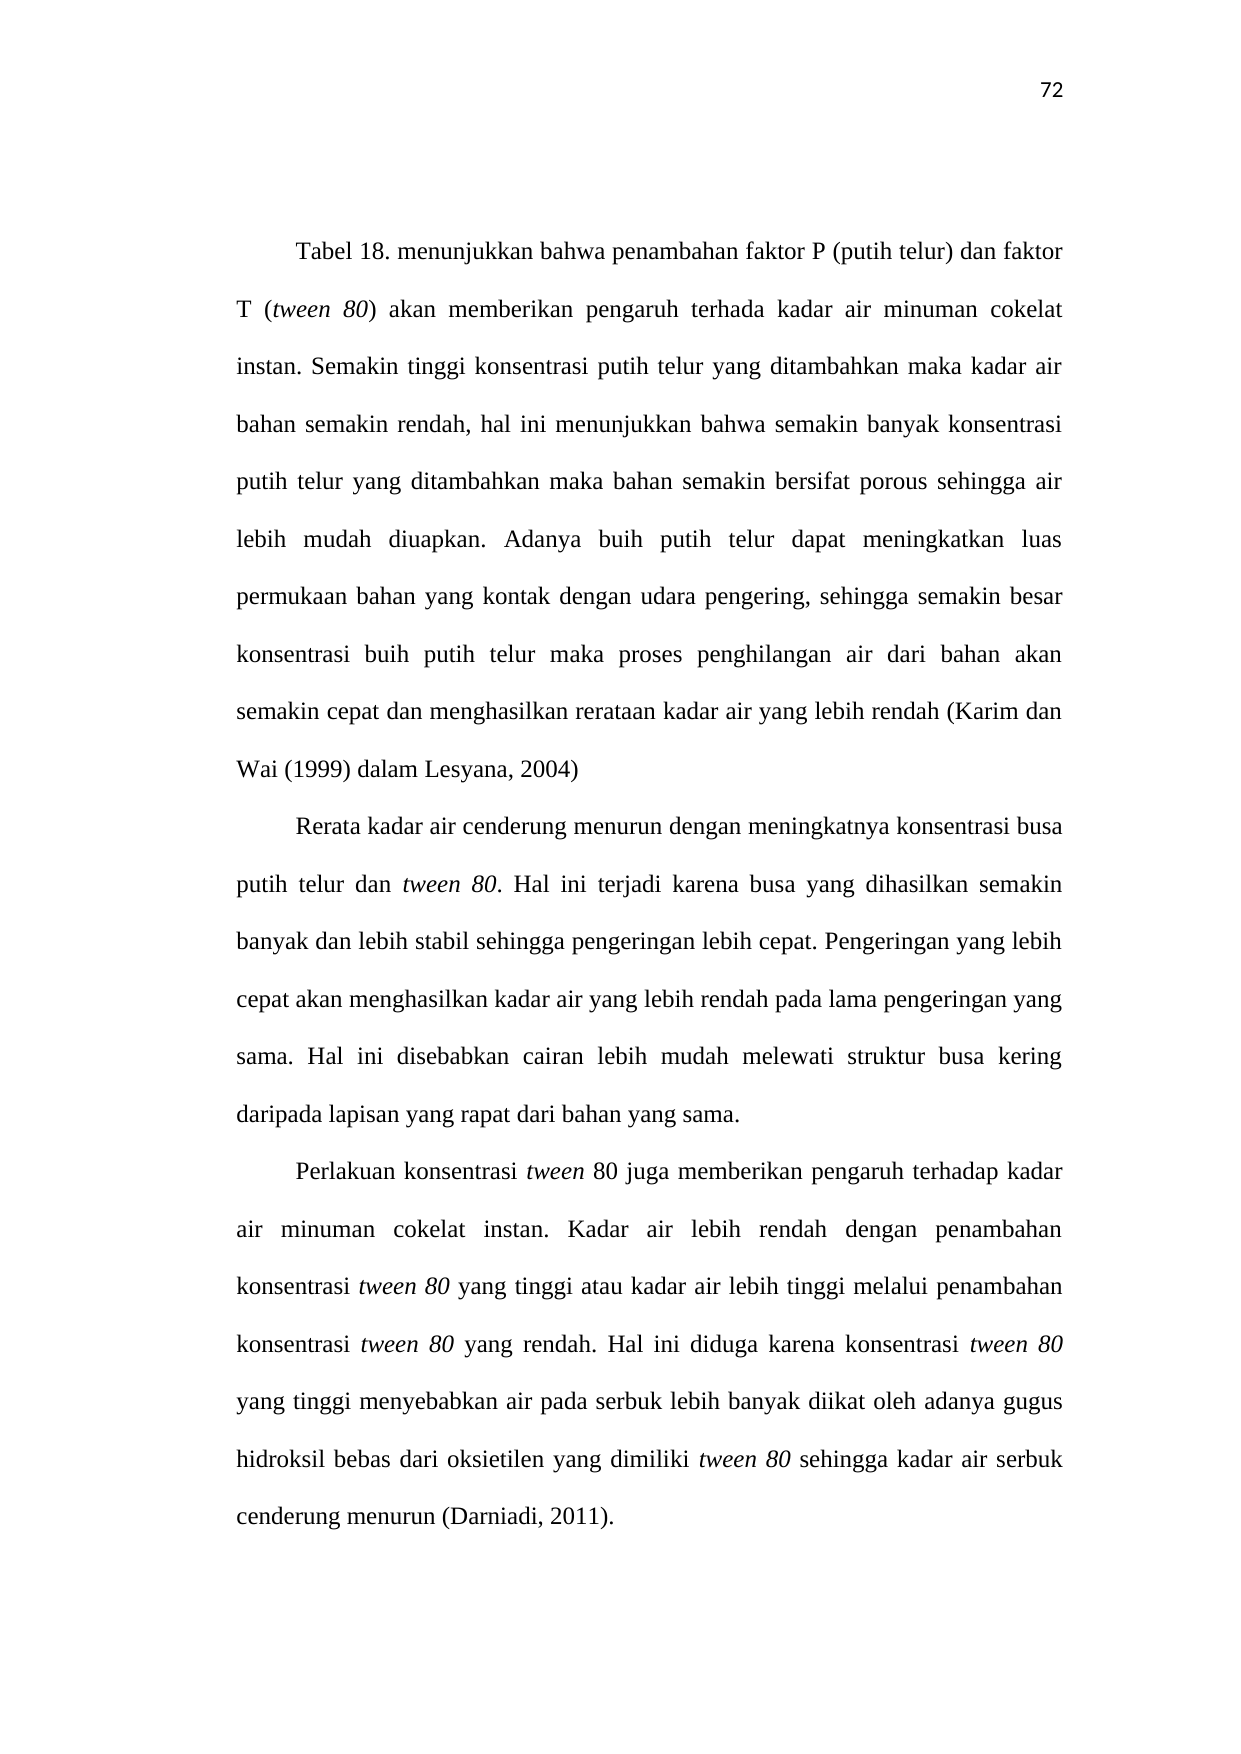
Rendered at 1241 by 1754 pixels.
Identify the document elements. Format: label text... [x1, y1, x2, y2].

text Rerata kadar air cenderung menurun dengan meningkatnya konsentrasi busa putih telur dan tween 80. Hal ini terjadi karena busa yang dihasilkan semakin banyak dan lebih stabil sehingga pengeringan lebih cepat. Pengeringan yang lebih cepat akan menghasilkan kadar air yang lebih rendah pada lama pengeringan yang sama. Hal ini disebabkan cairan lebih mudah melewati struktur busa kering daripada lapisan yang rapat dari bahan yang sama. [236, 811, 1063, 1127]
text Tabel 18. menunjukkan bahwa penambahan faktor P (putih telur) dan faktor T (tween 80) akan memberikan pengaruh terhada kadar air minuman cokelat instan. Semakin tinggi konsentrasi putih telur yang ditambahkan maka kadar air bahan semakin rendah, hal ini menunjukkan bahwa semakin banyak konsentrasi putih telur yang ditambahkan maka bahan semakin bersifat porous sehingga air lebih mudah diuapkan. Adanya buih putih telur dapat meningkatkan luas permukaan bahan yang kontak dengan udara pengering, sehingga semakin besar konsentrasi buih putih telur maka proses penghilangan air dari bahan akan semakin cepat dan menghasilkan rerataan kadar air yang lebih rendah (Karim dan Wai (1999) dalam Lesyana, 2004) [236, 236, 1063, 782]
text Perlakuan konsentrasi tween 80 juga memberikan pengaruh terhadap kadar air minuman cokelat instan. Kadar air lebih rendah dengan penambahan konsentrasi tween 80 yang tinggi atau kadar air lebih tinggi melalui penambahan konsentrasi tween 80 yang rendah. Hal ini diduga karena konsentrasi tween 80 yang tinggi menyebabkan air pada serbuk lebih banyak diikat oleh adanya gugus hidroksil bebas dari oksietilen yang dimiliki tween 80 sehingga kadar air serbuk cenderung menurun (Darniadi, 2011). [236, 1156, 1063, 1530]
